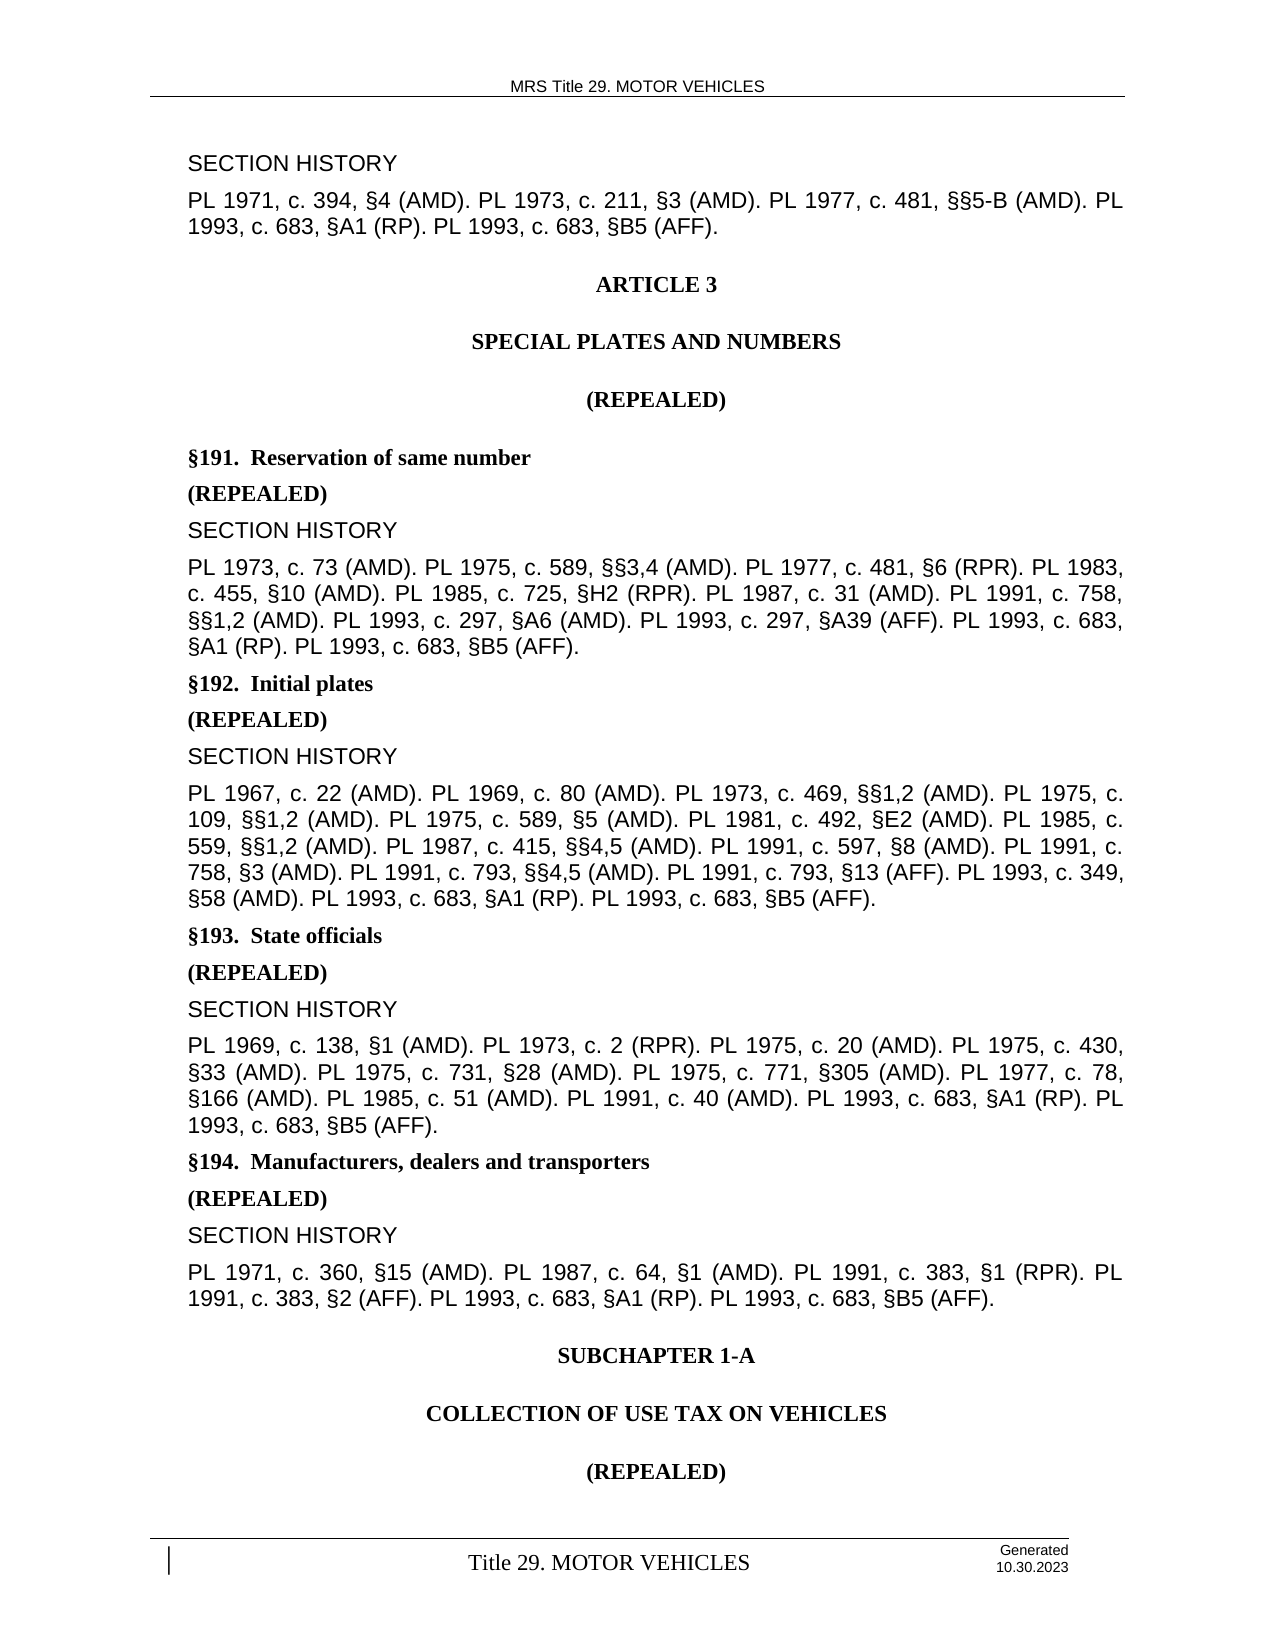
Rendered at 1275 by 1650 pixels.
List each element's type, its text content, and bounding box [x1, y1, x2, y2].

text SECTION HISTORY [187, 517, 1125, 543]
text SECTION HISTORY [187, 743, 1125, 769]
text (REPEALED) [187, 959, 1125, 985]
text PL 1971, c. 394, §4 (AMD). PL 1973, c. 211, §3 (AMD). PL 1977, c. 481, §§5-B (AMD). PL 1993, c. 683, §A1 (RP). PL 1993, c. 683, §B5 (AFF). [187, 187, 1125, 239]
text PL 1971, c. 360, §15 (AMD). PL 1987, c. 64, §1 (AMD). PL 1991, c. 383, §1 (RPR). PL 1991, c. 383, §2 (AFF). PL 1993, c. 683, §A1 (RP). PL 1993, c. 683, §B5 (AFF). [187, 1259, 1125, 1311]
text PL 1967, c. 22 (AMD). PL 1969, c. 80 (AMD). PL 1973, c. 469, §§1,2 (AMD). PL 1975, c. 109, §§1,2 (AMD). PL 1975, c. 589, §5 (AMD). PL 1981, c. 492, §E2 (AMD). PL 1985, c. 559, §§1,2 (AMD). PL 1987, c. 415, §§4,5 (AMD). PL 1991, c. 597, §8 (AMD). PL 1991, c. 758, §3 (AMD). PL 1991, c. 793, §§4,5 (AMD). PL 1991, c. 793, §13 (AFF). PL 1993, c. 349, §58 (AMD). PL 1993, c. 683, §A1 (RP). PL 1993, c. 683, §B5 (AFF). [187, 780, 1125, 912]
text COLLECTION OF USE TAX ON VEHICLES [187, 1400, 1125, 1427]
text SECTION HISTORY [187, 996, 1125, 1022]
text SECTION HISTORY [187, 150, 1125, 176]
text §193. State officials [187, 922, 1125, 948]
text (REPEALED) [187, 480, 1125, 507]
text §191. Reservation of same number [187, 443, 1125, 470]
text PL 1973, c. 73 (AMD). PL 1975, c. 589, §§3,4 (AMD). PL 1977, c. 481, §6 (RPR). PL 1983, c. 455, §10 (AMD). PL 1985, c. 725, §H2 (RPR). PL 1987, c. 31 (AMD). PL 1991, c. 758, §§1,2 (AMD). PL 1993, c. 297, §A6 (AMD). PL 1993, c. 297, §A39 (AFF). PL 1993, c. 683, §A1 (RP). PL 1993, c. 683, §B5 (AFF). [187, 554, 1125, 659]
text §194. Manufacturers, dealers and transporters [187, 1148, 1125, 1175]
text (REPEALED) [187, 1458, 1125, 1484]
text §192. Initial plates [187, 670, 1125, 696]
text SUBCHAPTER 1-A [187, 1343, 1125, 1369]
text ARTICLE 3 [187, 271, 1125, 297]
text (REPEALED) [187, 1185, 1125, 1211]
text SECTION HISTORY [187, 1222, 1125, 1248]
text PL 1969, c. 138, §1 (AMD). PL 1973, c. 2 (RPR). PL 1975, c. 20 (AMD). PL 1975, c. 430, §33 (AMD). PL 1975, c. 731, §28 (AMD). PL 1975, c. 771, §305 (AMD). PL 1977, c. 78, §166 (AMD). PL 1985, c. 51 (AMD). PL 1991, c. 40 (AMD). PL 1993, c. 683, §A1 (RP). PL 1993, c. 683, §B5 (AFF). [187, 1032, 1125, 1138]
text (REPEALED) [187, 706, 1125, 733]
text SPECIAL PLATES AND NUMBERS [187, 328, 1125, 355]
text (REPEALED) [187, 386, 1125, 412]
